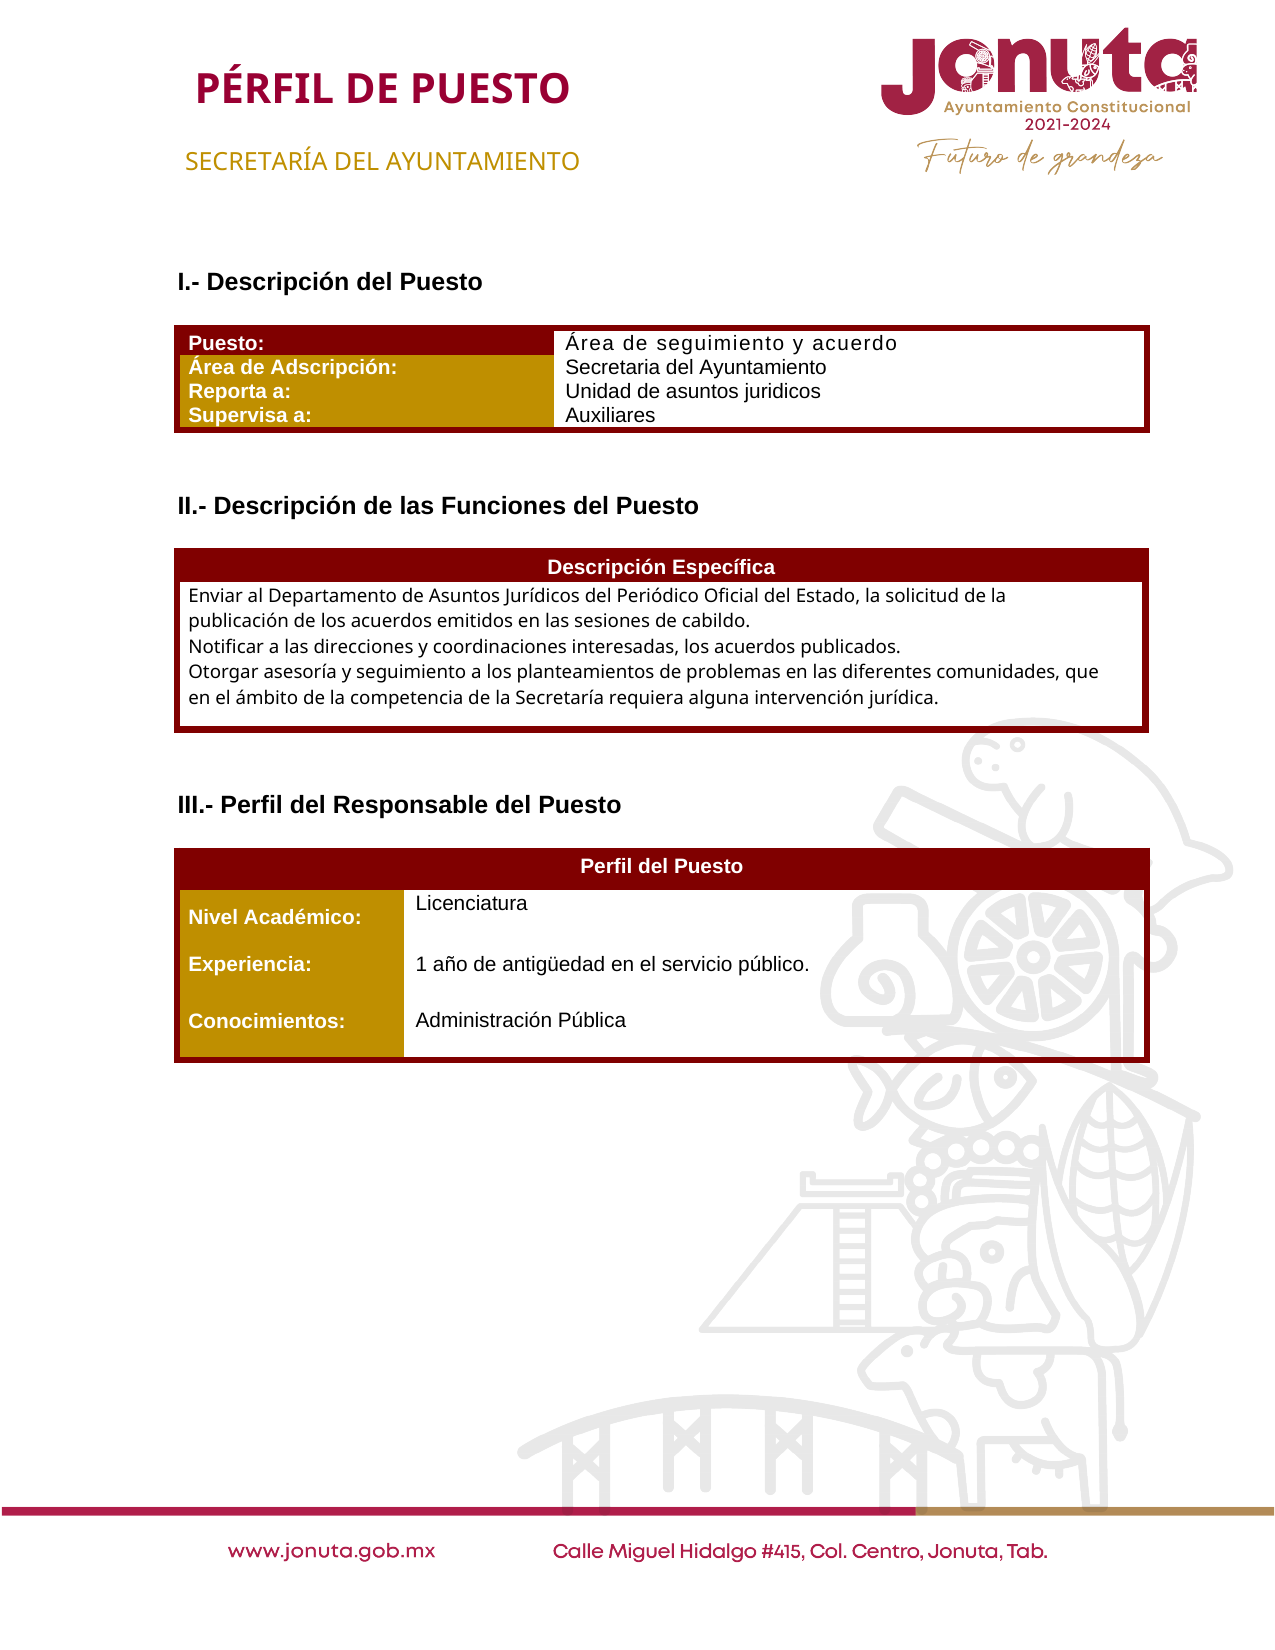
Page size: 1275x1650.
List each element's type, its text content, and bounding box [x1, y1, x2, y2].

table_cell Administración Pública [404, 984, 1144, 1057]
table_cell 1 año de antigüedad en el servicio público. [404, 943, 1144, 984]
table_cell Auxiliares [554, 403, 1144, 427]
table_cell Licenciatura [404, 890, 1144, 943]
text II.- Descripción de las Funciones del Puesto [177, 491, 1098, 519]
table_cell Experiencia: [180, 943, 404, 984]
text III.- Perfil del Responsable del Puesto [177, 790, 1098, 819]
table_header Área de seguimiento y acuerdo [554, 331, 1144, 355]
picture [881, 27, 1197, 175]
table_cell Nivel Académico: [180, 890, 404, 943]
table_cell Supervisa a: [180, 403, 554, 427]
picture [0, 232, 1275, 1607]
table_cell Reporta a: [180, 379, 554, 403]
table_cell Secretaria del Ayuntamiento [554, 355, 1144, 379]
text I.- Descripción del Puesto [177, 267, 1098, 296]
table_cell Unidad de asuntos juridicos [554, 379, 1144, 403]
table_header Descripción Específica [180, 555, 1142, 582]
table_cell Conocimientos: [180, 984, 404, 1057]
table_header Puesto: [180, 331, 554, 355]
table_header Perfil del Puesto [180, 854, 1144, 890]
table_cell Área de Adscripción: [180, 355, 554, 379]
table_cell Enviar al Departamento de Asuntos Jurídicos del Periódico Oficial del Estado, la solicitud de la publicación de los acuerdos emitidos en las sesiones de cabildo. Notificar a las direcciones y coordinaciones interesadas, los acuerdos publicados. Otorgar asesoría y seguimiento a los planteamientos de problemas en las diferentes comunidades, que en el ámbito de la competencia de la Secretaría requiera alguna intervención jurídica. [180, 582, 1142, 726]
